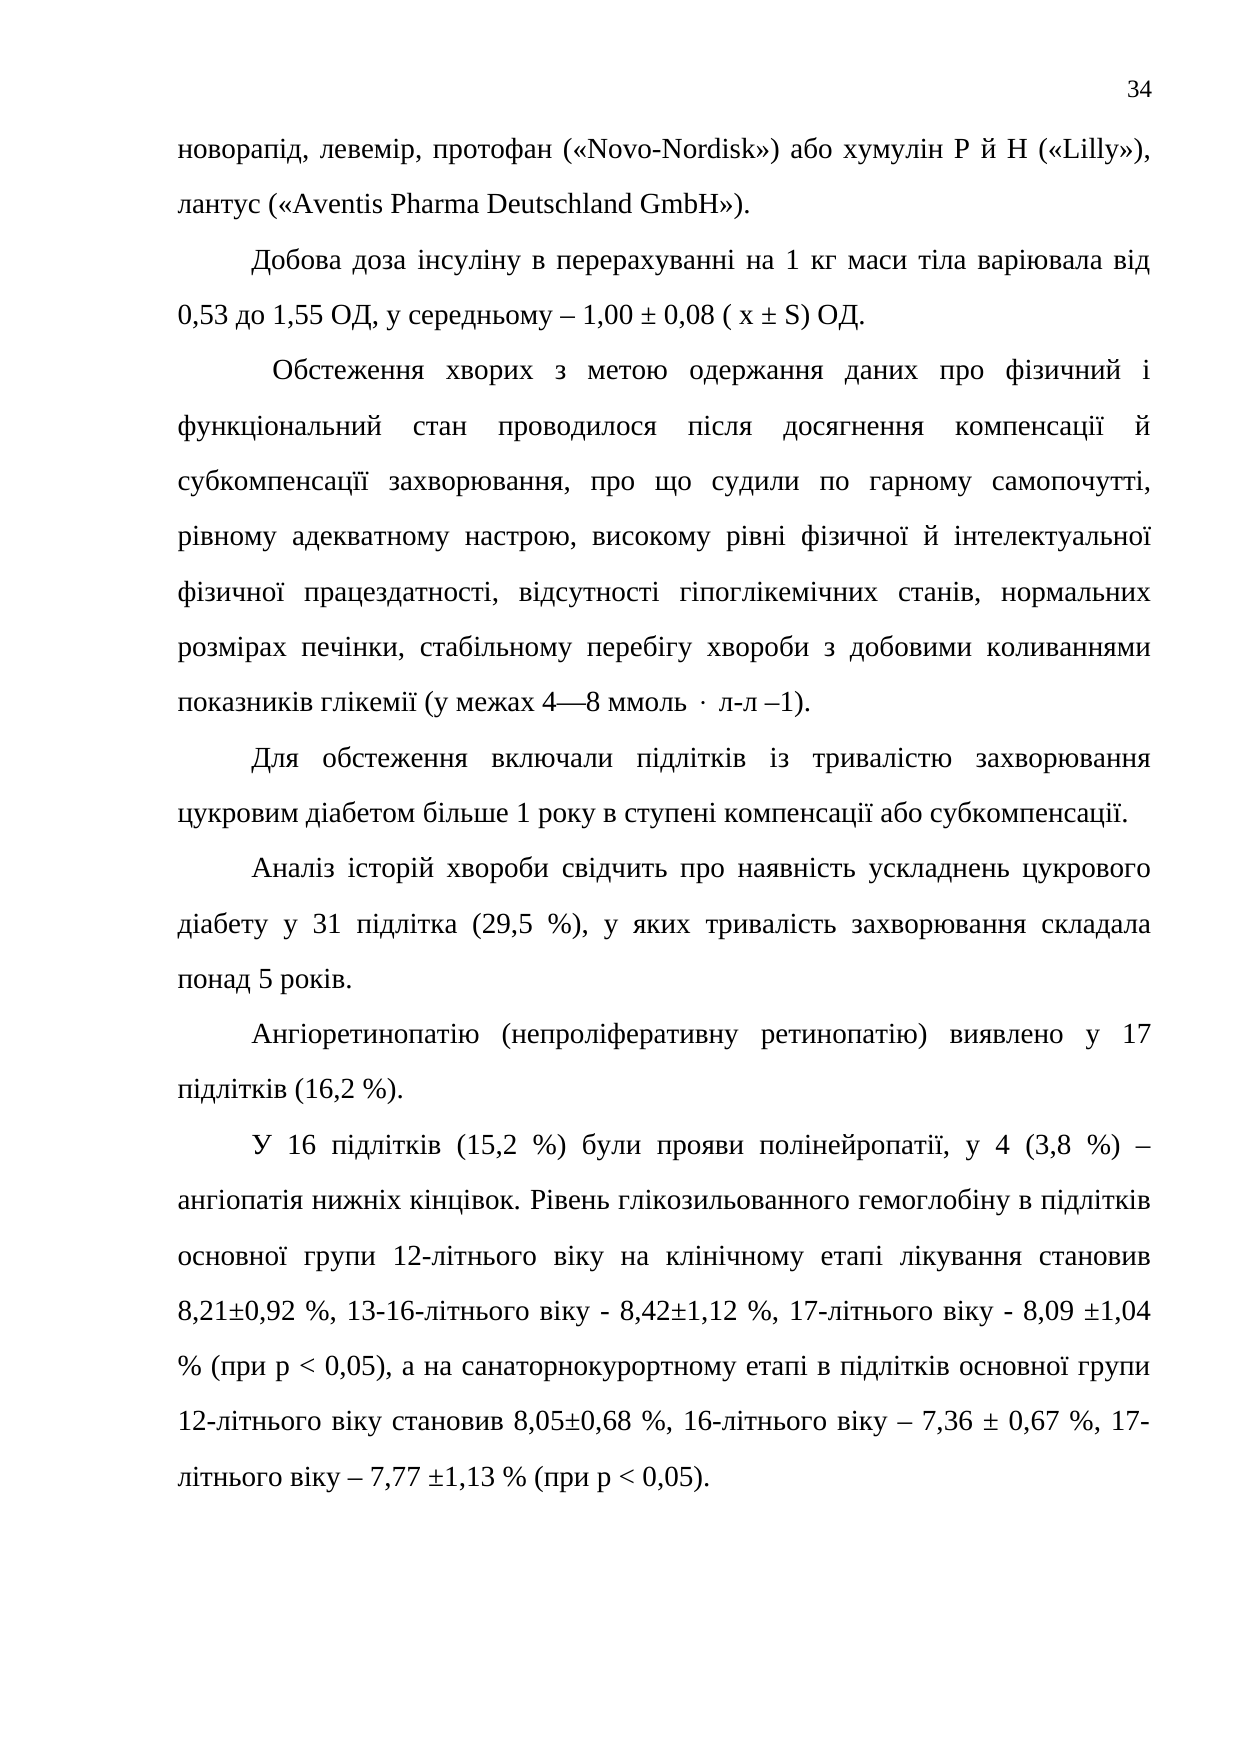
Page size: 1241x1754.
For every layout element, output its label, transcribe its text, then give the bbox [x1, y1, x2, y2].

text Добова доза інсуліну в перерахуванні на 1 кг маси тіла варіювала від 0,53 до 1,55 ОД, у середньому – 1,00 ± 0,08 ( x ± S) ОД. [177, 242, 1152, 331]
text Ангіоретинопатію (непроліферативну ретинопатію) виявлено у 17 підлітків (16,2 %). [177, 1016, 1152, 1105]
text Обстеження хворих з метою одержання даних про фізичний і функціональний стан проводилося після досягнення компенсації й субкомпенсацїї захворювання, про що судили по гарному самопочутті, рівному адекватному настрою, високому рівні фізичної й інтелектуальної фізичної працездатності, відсутності гіпоглікемічних станів, нормальних розмірах печінки, стабільному перебігу хвороби з добовими коливаннями показників глікемії (у межах 4—8 ммоль л-л –1). [177, 352, 1152, 718]
text Аналіз історій хвороби свідчить про наявність ускладнень цукрового діабету у 31 підлітка (29,5 %), у яких тривалість захворювання складала понад 5 років. [177, 850, 1152, 994]
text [177, 131, 1152, 220]
text У 16 підлітків (15,2 %) були прояви полінейропатії, у 4 (3,8 %) – ангіопатія нижніх кінцівок. Рівень глікозильованного гемоглобіну в підлітків основної групи 12-літнього віку на клінічному етапі лікування становив 8,21±0,92 %, 13-16-літнього віку - 8,42±1,12 %, 17-літнього віку - 8,09 ±1,04 % (при р < 0,05), а на санаторнокурортному етапі в підлітків основної групи 12-літнього віку становив 8,05±0,68 %, 16-літнього віку – 7,36 ± 0,67 %, 17-літнього віку – 7,77 ±1,13 % (при р < 0,05). [177, 1127, 1152, 1492]
text Для обстеження включали підлітків із тривалістю захворювання цукровим діабетом більше 1 року в ступені компенсації або субкомпенсації. [177, 740, 1152, 829]
